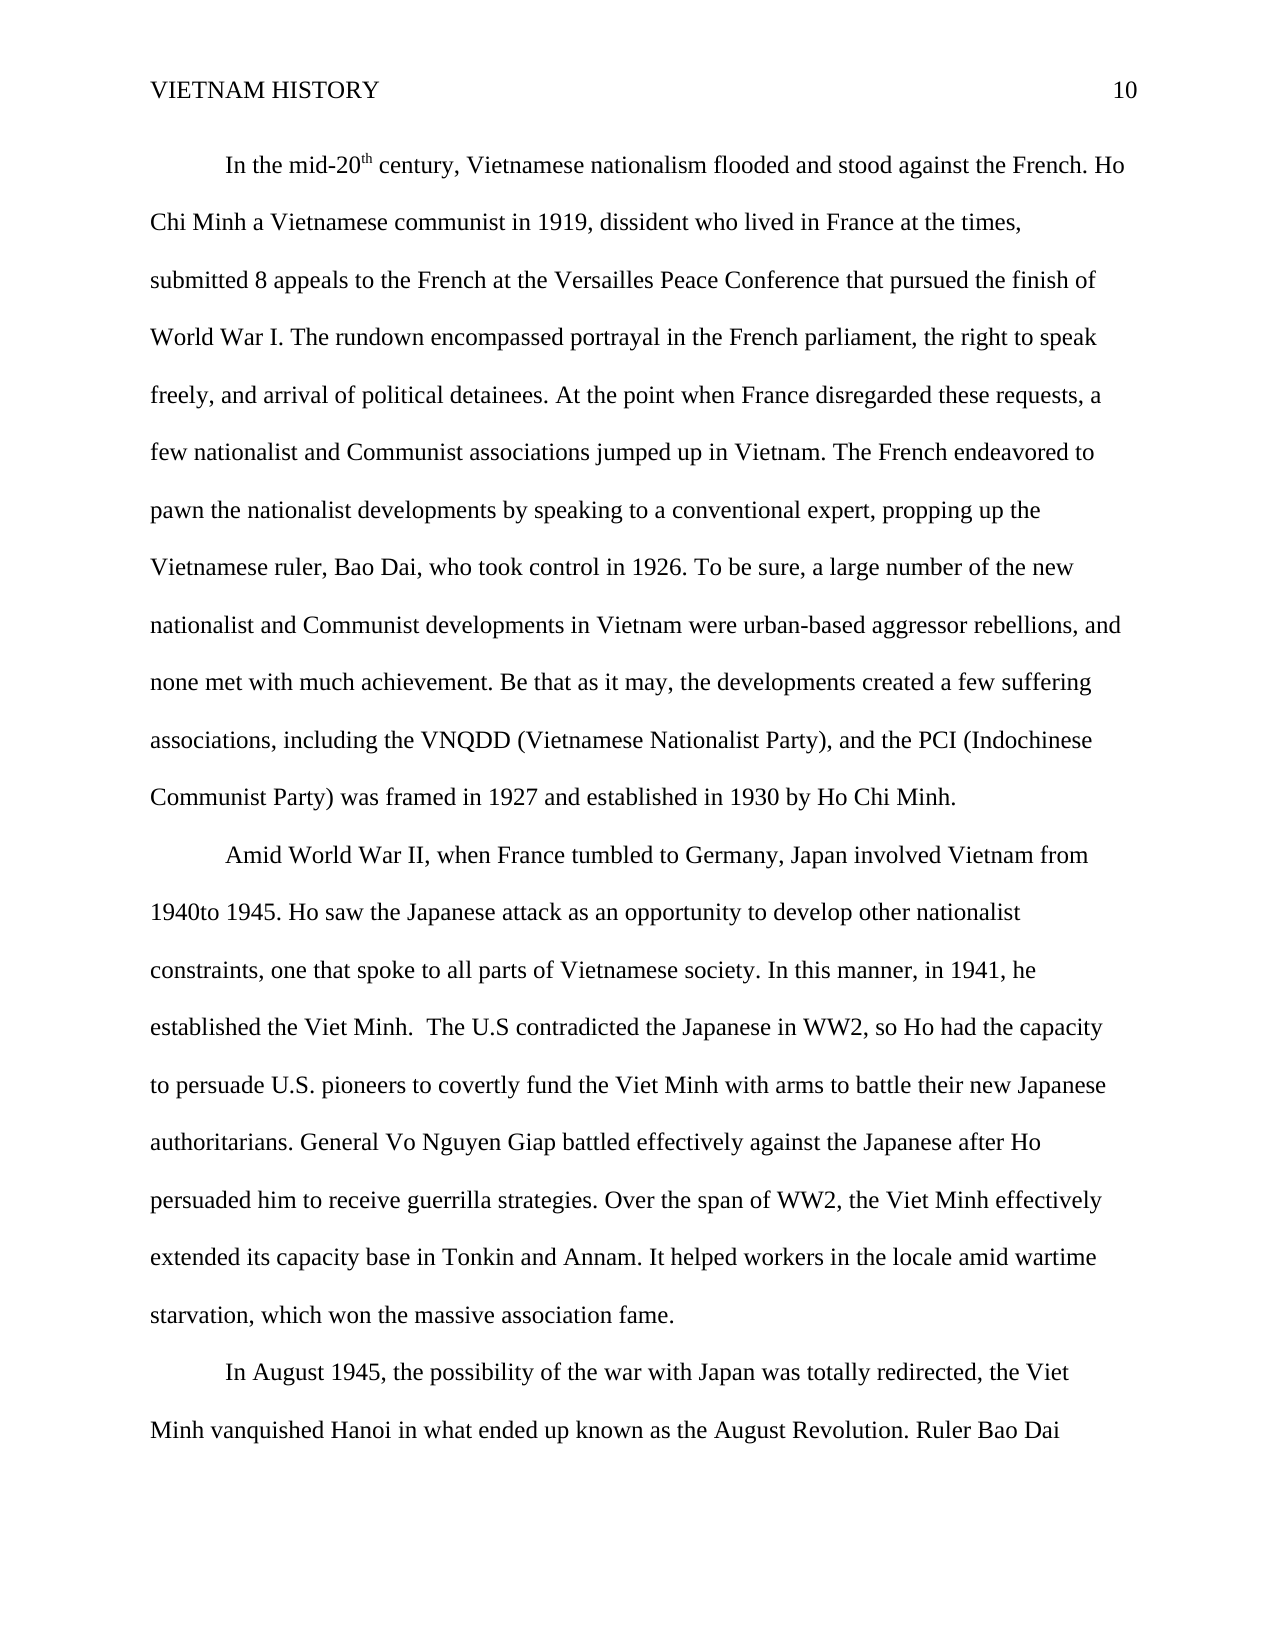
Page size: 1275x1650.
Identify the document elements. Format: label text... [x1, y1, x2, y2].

text Amid World War II, when France tumbled to Germany, Japan involved Vietnam from 1940to 1945. Ho saw the Japanese attack as an opportunity to develop other nationalist constraints, one that spoke to all parts of Vietnamese society. In this manner, in 1941, he established the Viet Minh. The U.S contradicted the Japanese in WW2, so Ho had the capacity to persuade U.S. pioneers to covertly fund the Viet Minh with arms to battle their new Japanese authoritarians. General Vo Nguyen Giap battled effectively against the Japanese after Ho persuaded him to receive guerrilla strategies. Over the span of WW2, the Viet Minh effectively extended its capacity base in Tonkin and Annam. It helped workers in the locale amid wartime starvation, which won the massive association fame. [150, 840, 1125, 1329]
text In the mid-20th century, Vietnamese nationalism flooded and stood against the French. Ho Chi Minh a Vietnamese communist in 1919, dissident who lived in France at the times, submitted 8 appeals to the French at the Versailles Peace Conference that pursued the finish of World War I. The rundown encompassed portrayal in the French parliament, the right to speak freely, and arrival of political detainees. At the point when France disregarded these requests, a few nationalist and Communist associations jumped up in Vietnam. The French endeavored to pawn the nationalist developments by speaking to a conventional expert, propping up the Vietnamese ruler, Bao Dai, who took control in 1926. To be sure, a large number of the new nationalist and Communist developments in Vietnam were urban-based aggressor rebellions, and none met with much achievement. Be that as it may, the developments created a few suffering associations, including the VNQDD (Vietnamese Nationalist Party), and the PCI (Indochinese Communist Party) was framed in 1927 and established in 1930 by Ho Chi Minh. [150, 150, 1125, 811]
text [150, 1357, 1125, 1444]
